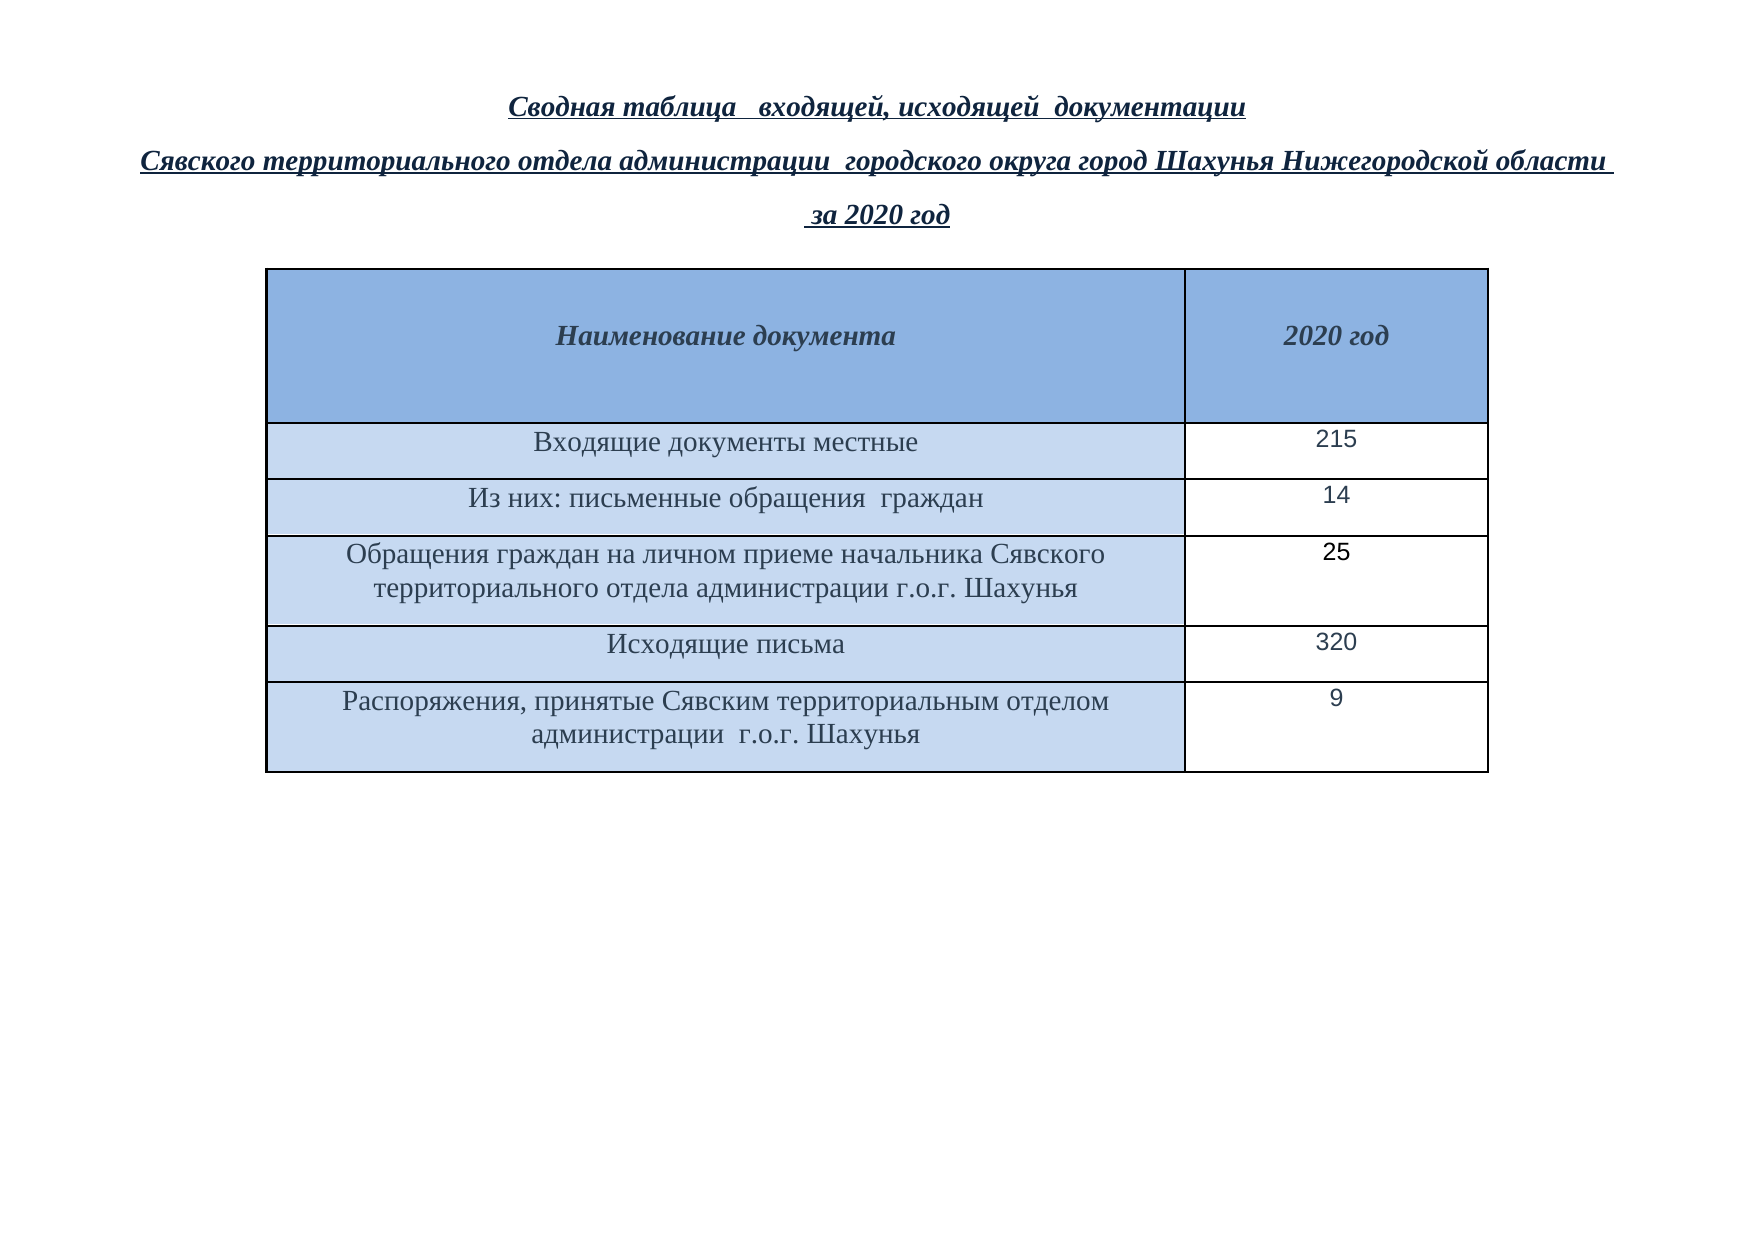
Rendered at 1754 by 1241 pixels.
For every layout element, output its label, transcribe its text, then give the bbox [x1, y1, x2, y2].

table_cell 25 [1186, 537, 1487, 624]
table_cell 14 [1186, 480, 1487, 534]
table_cell Входящие документы местные [268, 424, 1184, 478]
table_header 2020 год [1186, 270, 1487, 422]
table_cell Обращения граждан на личном приеме начальника Сявского территориального отдела администрации г.о.г. Шахунья [268, 537, 1184, 624]
table_cell Исходящие письма [268, 627, 1184, 681]
table_cell Из них: письменные обращения граждан [268, 480, 1184, 534]
text Сявского территориального отдела администрации городского округа город Шахунья Нижегородской области [118, 143, 1636, 177]
table_cell 320 [1186, 627, 1487, 681]
table_cell 215 [1186, 424, 1487, 478]
text Сводная таблица входящей, исходящей документации [118, 89, 1636, 122]
table_cell 9 [1186, 683, 1487, 771]
table_cell Распоряжения, принятые Сявским территориальным отделом администрации г.о.г. Шахунья [268, 683, 1184, 771]
text за 2020 год [118, 197, 1636, 231]
table_header Наименование документа [268, 270, 1184, 422]
